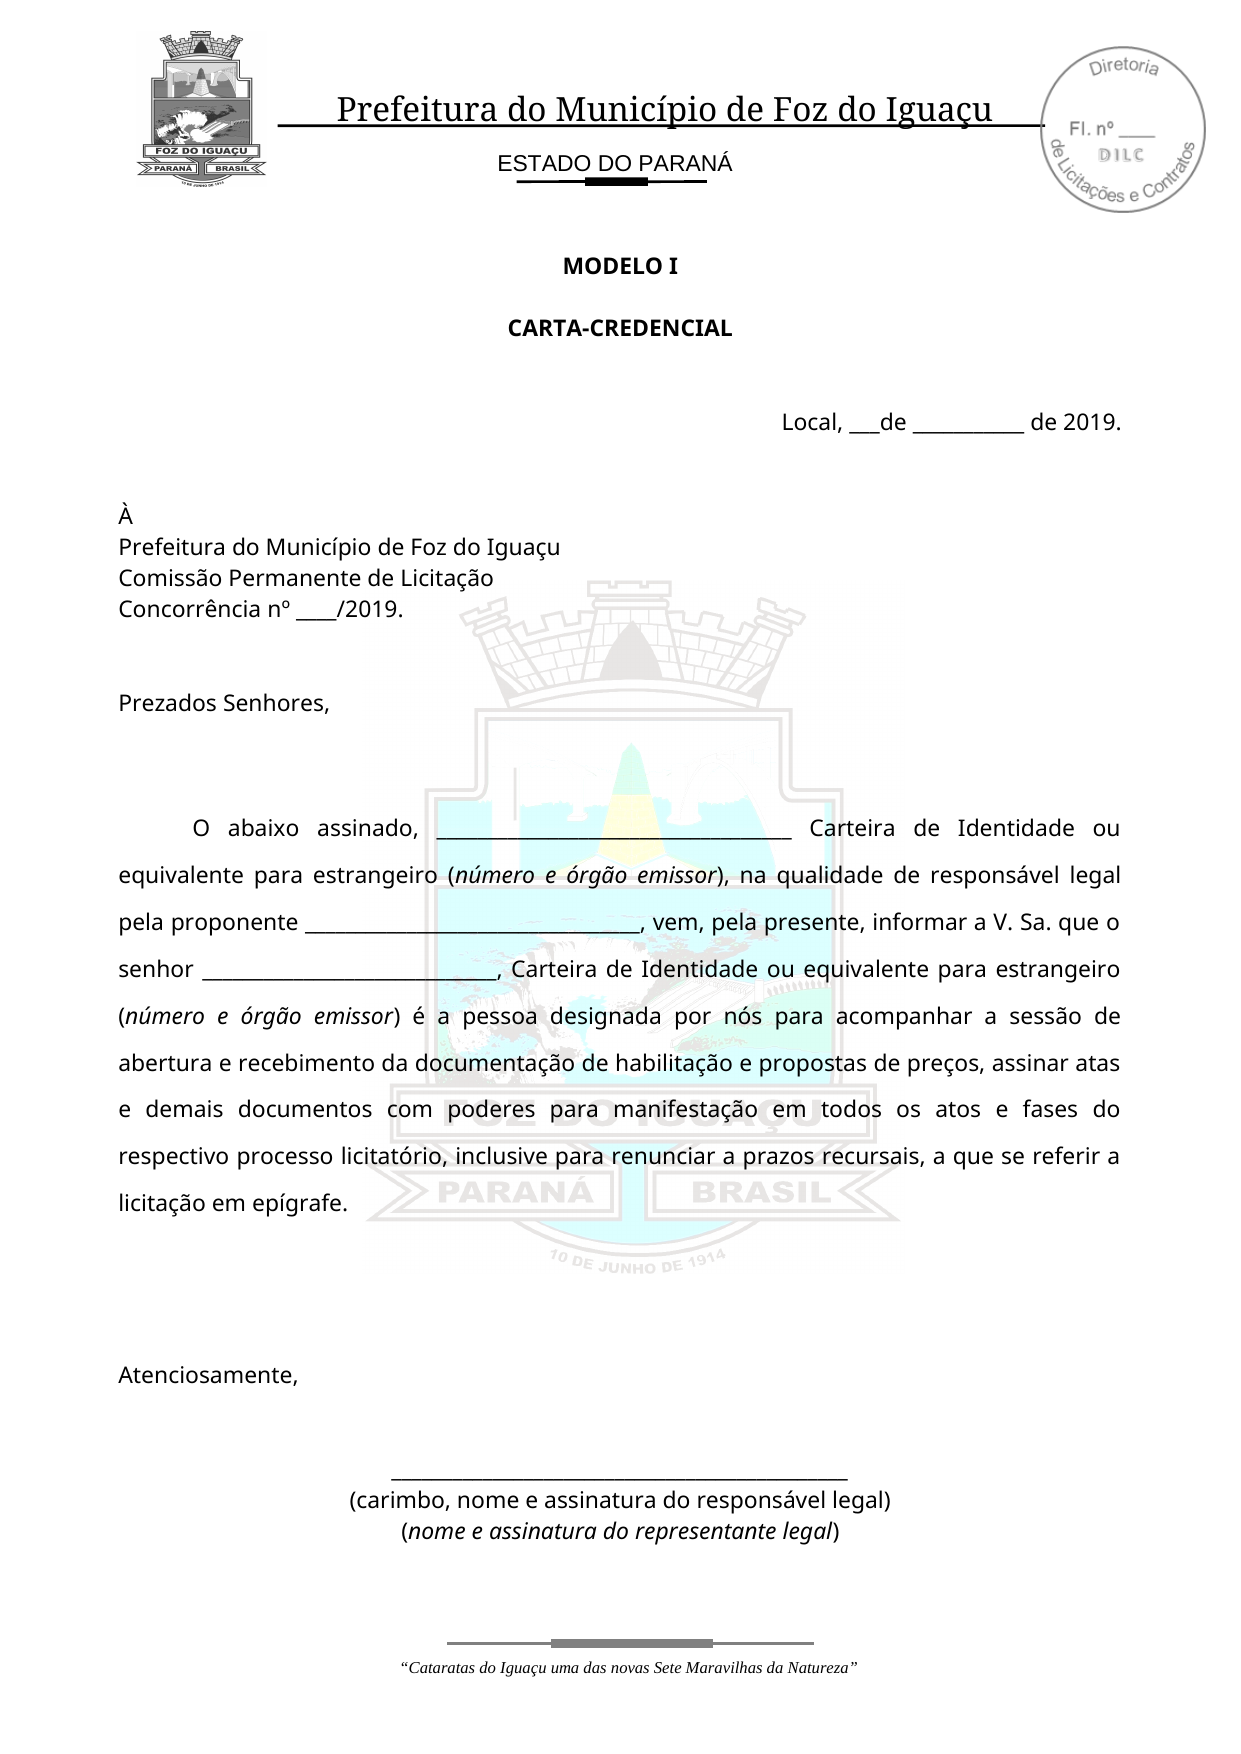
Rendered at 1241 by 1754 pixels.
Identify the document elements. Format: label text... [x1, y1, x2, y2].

text Prezados Senhores, [118, 687, 1122, 718]
text _____________________________________________ [118, 1453, 1122, 1484]
text Prefeitura do Município de Foz do Iguaçu [118, 531, 1122, 562]
text Concorrência nº ____/2019. [118, 593, 1122, 624]
text CARTA-CREDENCIAL [118, 312, 1122, 343]
text (carimbo, nome e assinatura do responsável legal) [118, 1484, 1122, 1515]
text Atenciosamente, [118, 1359, 1122, 1390]
text À [118, 499, 1122, 531]
text (nome e assinatura do representante legal) [118, 1515, 1122, 1546]
text Local, ___de ___________ de 2019. [118, 406, 1122, 437]
text O abaixo assinado, ___________________________________ Carteira de Identidade ou equivalente para estrangeiro (número e órgão emissor), na qualidade de responsável legal pela proponente _________________________________, vem, pela presente, informar a V. Sa. que o senhor _____________________________, Carteira de Identidade ou equivalente para estrangeiro (número e órgão emissor) é a pessoa designada por nós para acompanhar a sessão de abertura e recebimento da documentação de habilitação e propostas de preços, assinar atas e demais documentos com poderes para manifestação em todos os atos e fases do respectivo processo licitatório, inclusive para renunciar a prazos recursais, a que se referir a licitação em epígrafe. [118, 812, 1122, 1218]
text Comissão Permanente de Licitação [118, 562, 1122, 593]
text MODELO I [118, 249, 1122, 281]
picture [1039, 45, 1207, 214]
